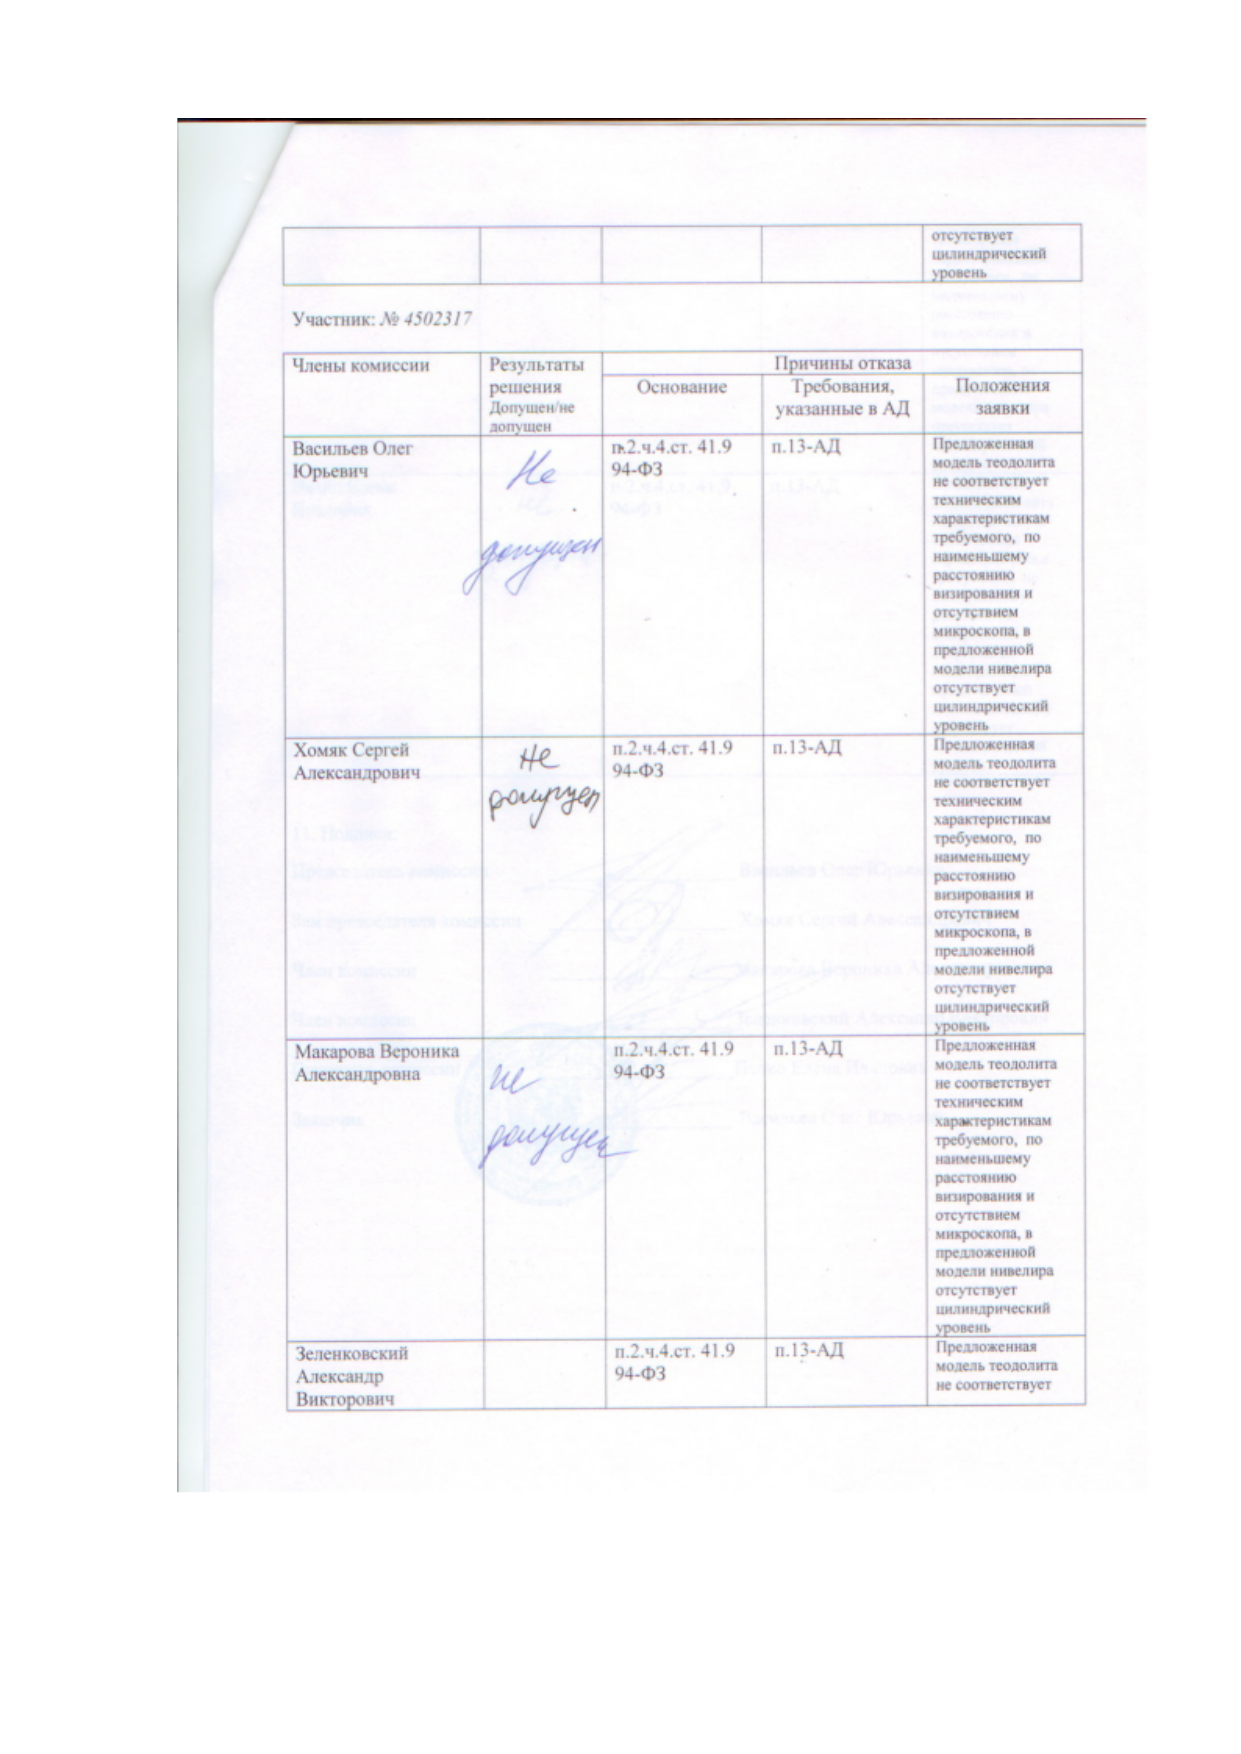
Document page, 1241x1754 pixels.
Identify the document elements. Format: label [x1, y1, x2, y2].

picture [177, 118, 1152, 1494]
